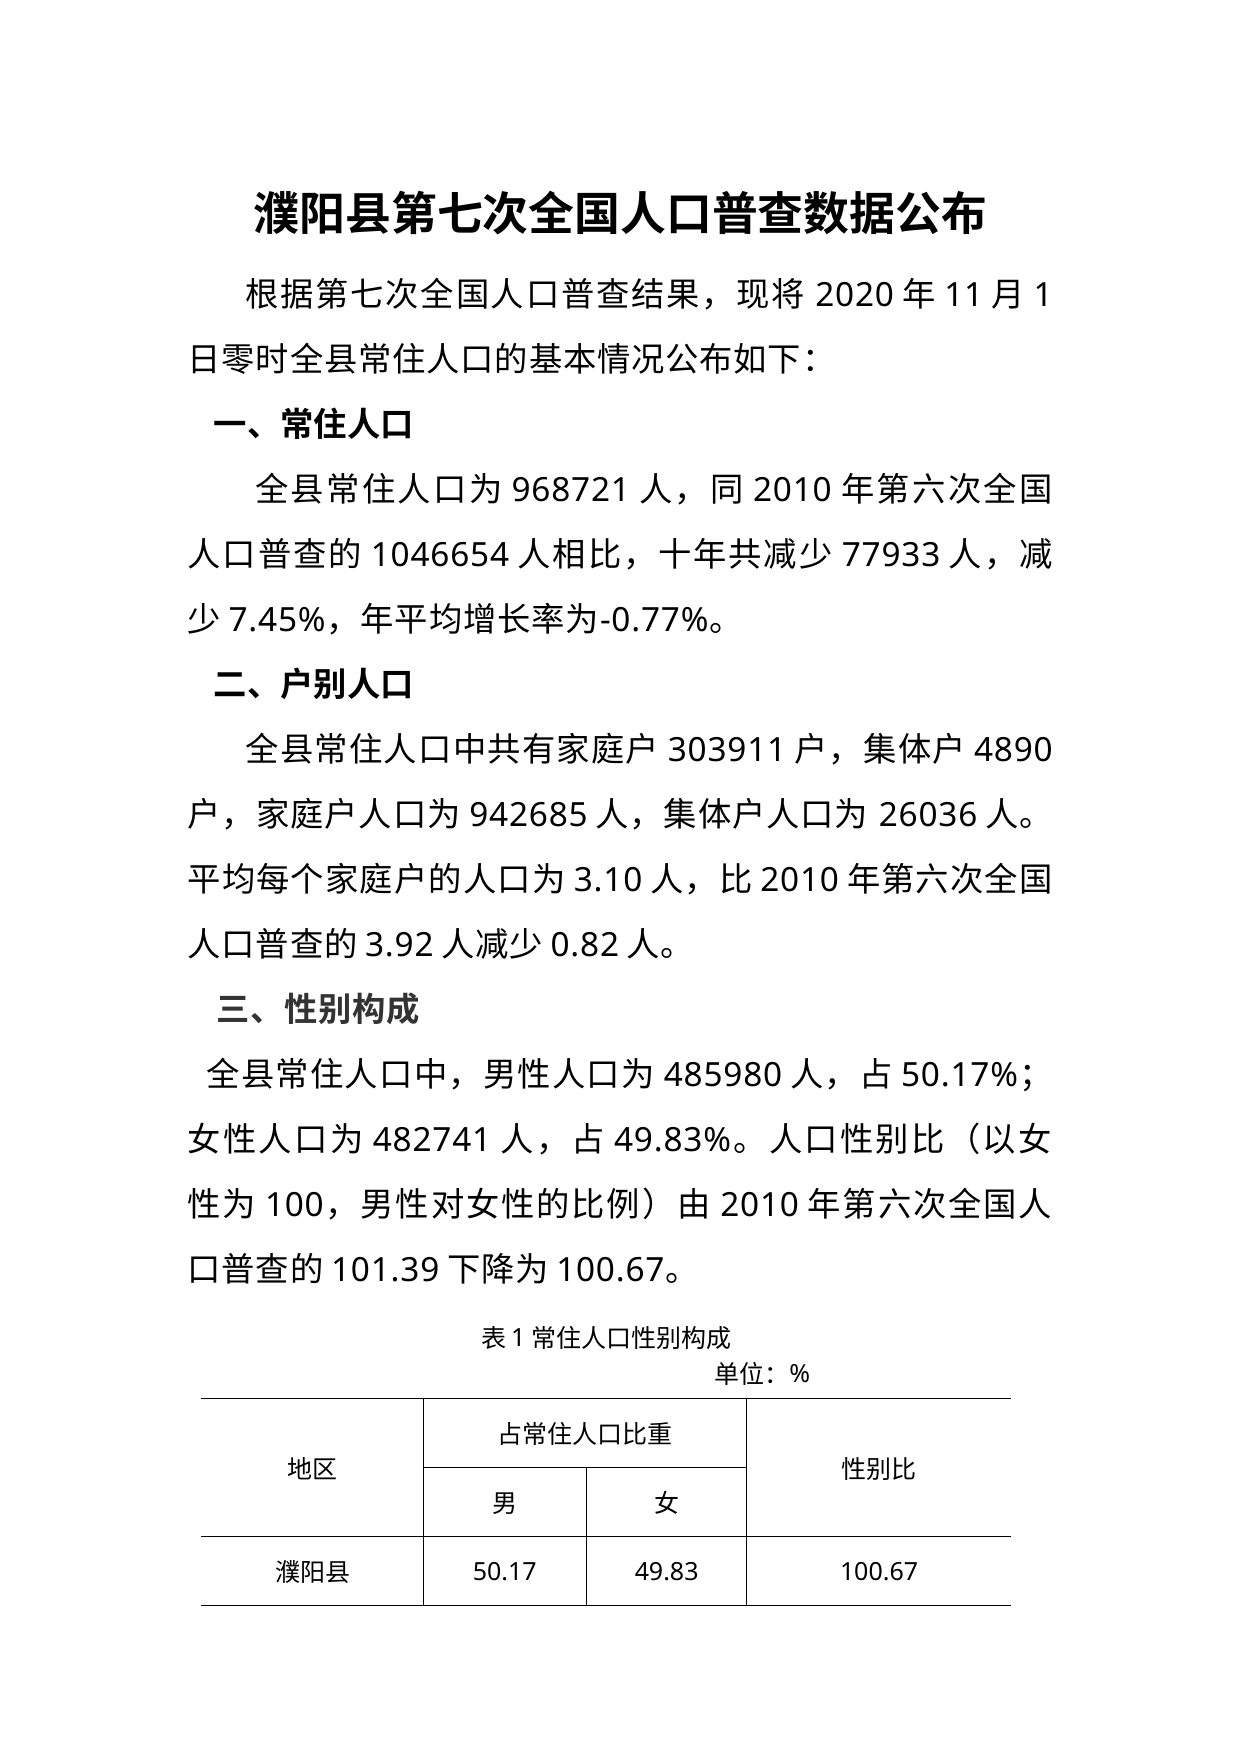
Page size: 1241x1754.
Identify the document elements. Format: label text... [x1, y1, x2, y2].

text 三、性别构成 [187, 974, 1053, 1039]
table_cell 占常住人口比重 [424, 1399, 746, 1467]
table_cell 100.67 [747, 1537, 1011, 1604]
table_cell 50.17 [424, 1537, 586, 1604]
table_cell 男 [424, 1468, 586, 1536]
text 全县常住人口为968721人，同2010年第六次全国人口普查的1046654人相比，十年共减少77933人，减少7.45%，年平均增长率为-0.77%。 [187, 454, 1053, 649]
text 根据第七次全国人口普查结果，现将2020年11月1日零时全县常住人口的基本情况公布如下： [187, 259, 1053, 389]
text 全县常住人口中，男性人口为485980人，占50.17%；女性人口为482741人，占49.83%。人口性别比（以女性为100，男性对女性的比例）由2010年第六次全国人口普查的101.39下降为100.67。 [187, 1039, 1053, 1299]
table_header 表1 常住人口性别构成 单位：% [201, 1311, 1011, 1398]
table_cell 濮阳县 [201, 1537, 423, 1604]
text 一、常住人口 [187, 389, 1053, 454]
table_cell 性别比 [747, 1399, 1011, 1536]
table_cell 地区 [201, 1399, 423, 1536]
text 濮阳县第七次全国人口普查数据公布 [187, 162, 1053, 259]
table_cell 49.83 [587, 1537, 746, 1604]
text 全县常住人口中共有家庭户303911户，集体户4890户，家庭户人口为942685人，集体户人口为 26036人。平均每个家庭户的人口为3.10人，比2010年第六次全国人口普查的3.92人减少0.82人。 [187, 714, 1053, 974]
text 二、户别人口 [187, 649, 1053, 714]
table_cell 女 [587, 1468, 746, 1536]
